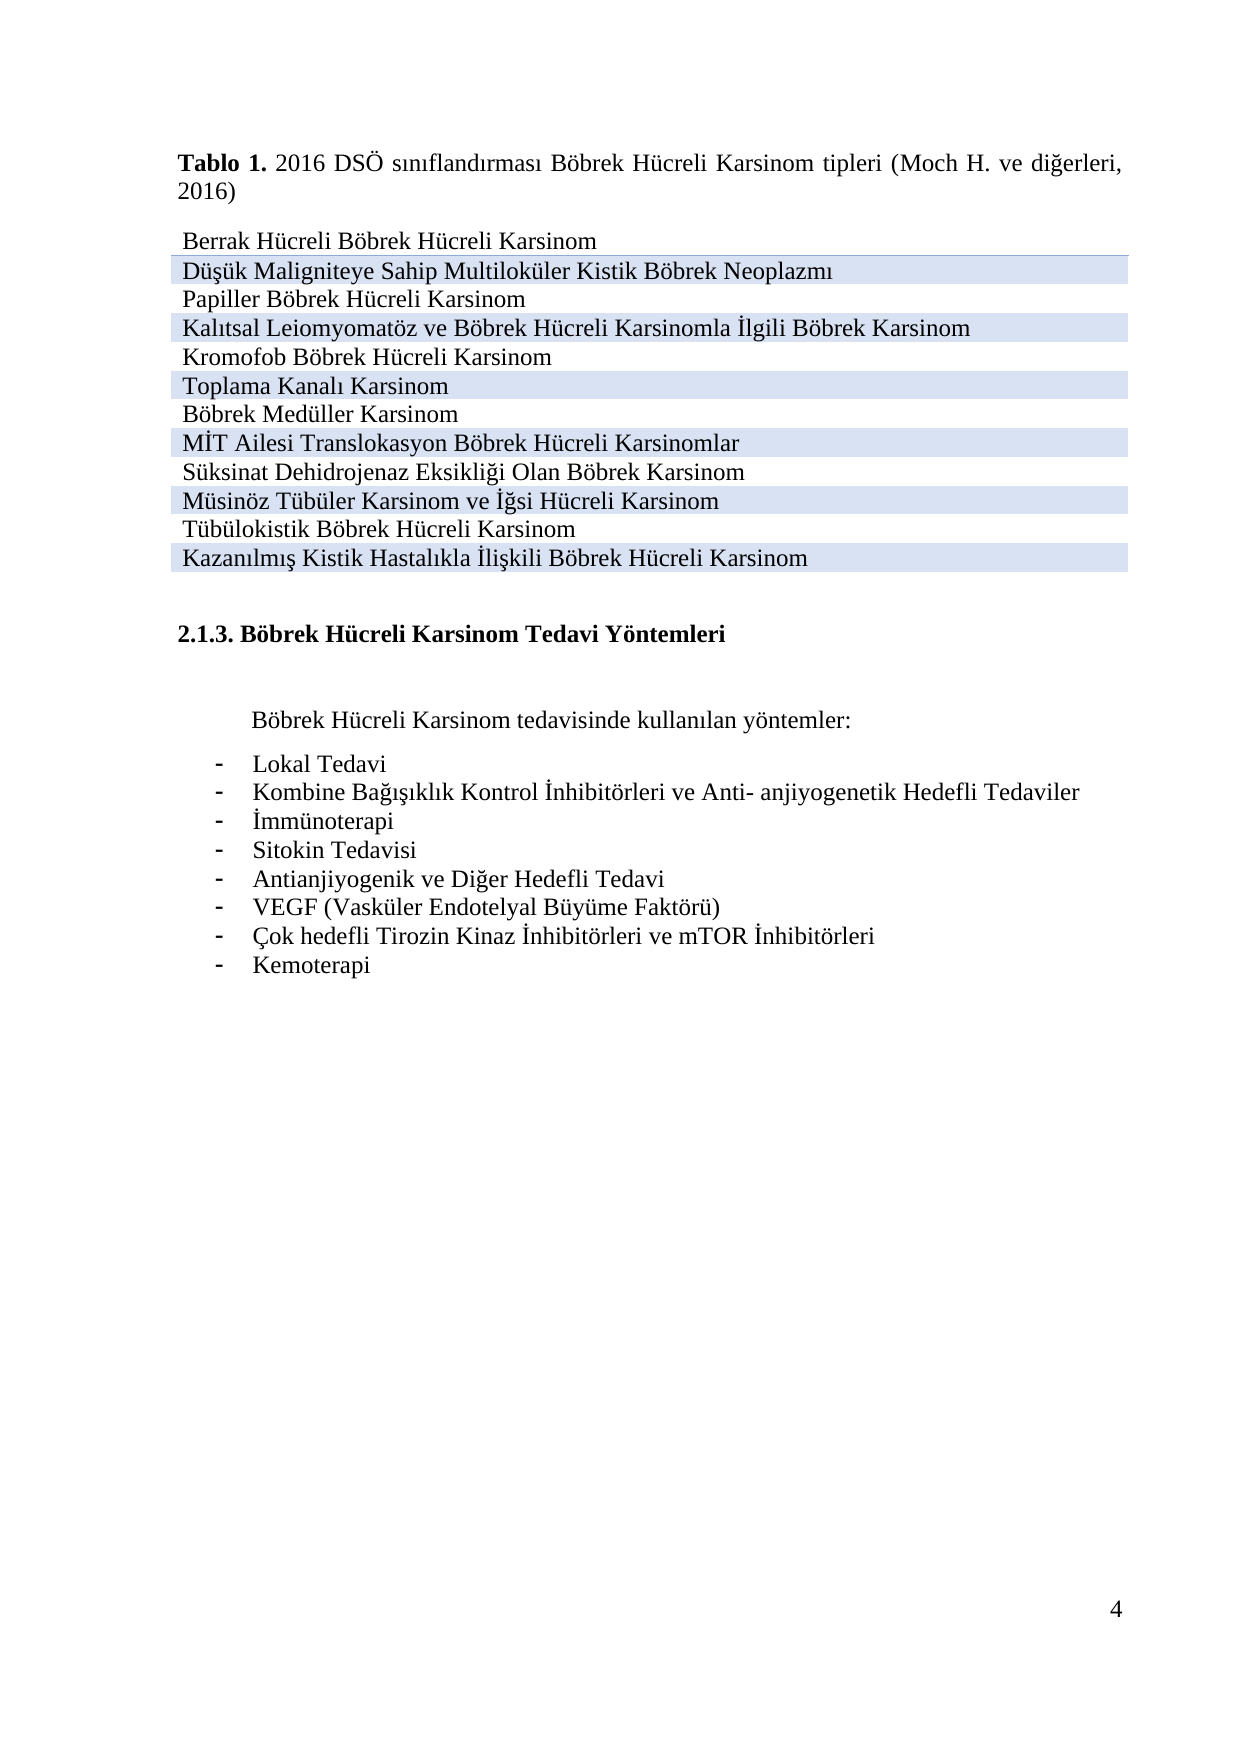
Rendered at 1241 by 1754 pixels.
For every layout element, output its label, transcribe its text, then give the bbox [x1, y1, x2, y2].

list İmmünoterapi [215, 806, 1122, 835]
table_cell Kromofob Böbrek Hücreli Karsinom [171, 342, 1128, 371]
table_cell Kalıtsal Leiomyomatöz ve Böbrek Hücreli Karsinomla İlgili Böbrek Karsinom [171, 313, 1128, 342]
table_cell Kazanılmış Kistik Hastalıkla İlişkili Böbrek Hücreli Karsinom [171, 543, 1128, 572]
table_cell MİT Ailesi Translokasyon Böbrek Hücreli Karsinomlar [171, 428, 1128, 457]
table_cell Böbrek Medüller Karsinom [171, 400, 1128, 428]
table_header Berrak Hücreli Böbrek Hücreli Karsinom [171, 226, 1128, 255]
list Kombine Bağışıklık Kontrol İnhibitörleri ve Anti- anjiyogenetik Hedefli Tedaviler [215, 777, 1122, 806]
text Tablo 1. 2016 DSÖ sınıflandırması Böbrek Hücreli Karsinom tipleri (Moch H. ve diğerleri, 2016) [177, 148, 1122, 205]
list Antianjiyogenik ve Diğer Hedefli Tedavi [215, 864, 1122, 892]
list VEGF (Vasküler Endotelyal Büyüme Faktörü) [215, 892, 1122, 921]
list Lokal Tedavi [215, 749, 1122, 777]
table_cell Tübülokistik Böbrek Hücreli Karsinom [171, 515, 1128, 543]
table_cell Düşük Maligniteye Sahip Multiloküler Kistik Böbrek Neoplazmı [171, 256, 1128, 284]
table_cell Toplama Kanalı Karsinom [171, 371, 1128, 399]
table_cell Müsinöz Tübüler Karsinom ve İğsi Hücreli Karsinom [171, 486, 1128, 514]
list Kemoterapi [215, 950, 1122, 979]
text Böbrek Hücreli Karsinom tedavisinde kullanılan yöntemler: [177, 706, 1122, 734]
list Çok hedefli Tirozin Kinaz İnhibitörleri ve mTOR İnhibitörleri [215, 921, 1122, 950]
list Sitokin Tedavisi [215, 835, 1122, 864]
subtitle 2.1.3. Böbrek Hücreli Karsinom Tedavi Yöntemleri [177, 619, 1122, 648]
table_cell Süksinat Dehidrojenaz Eksikliği Olan Böbrek Karsinom [171, 457, 1128, 486]
table_cell Papiller Böbrek Hücreli Karsinom [171, 285, 1128, 313]
